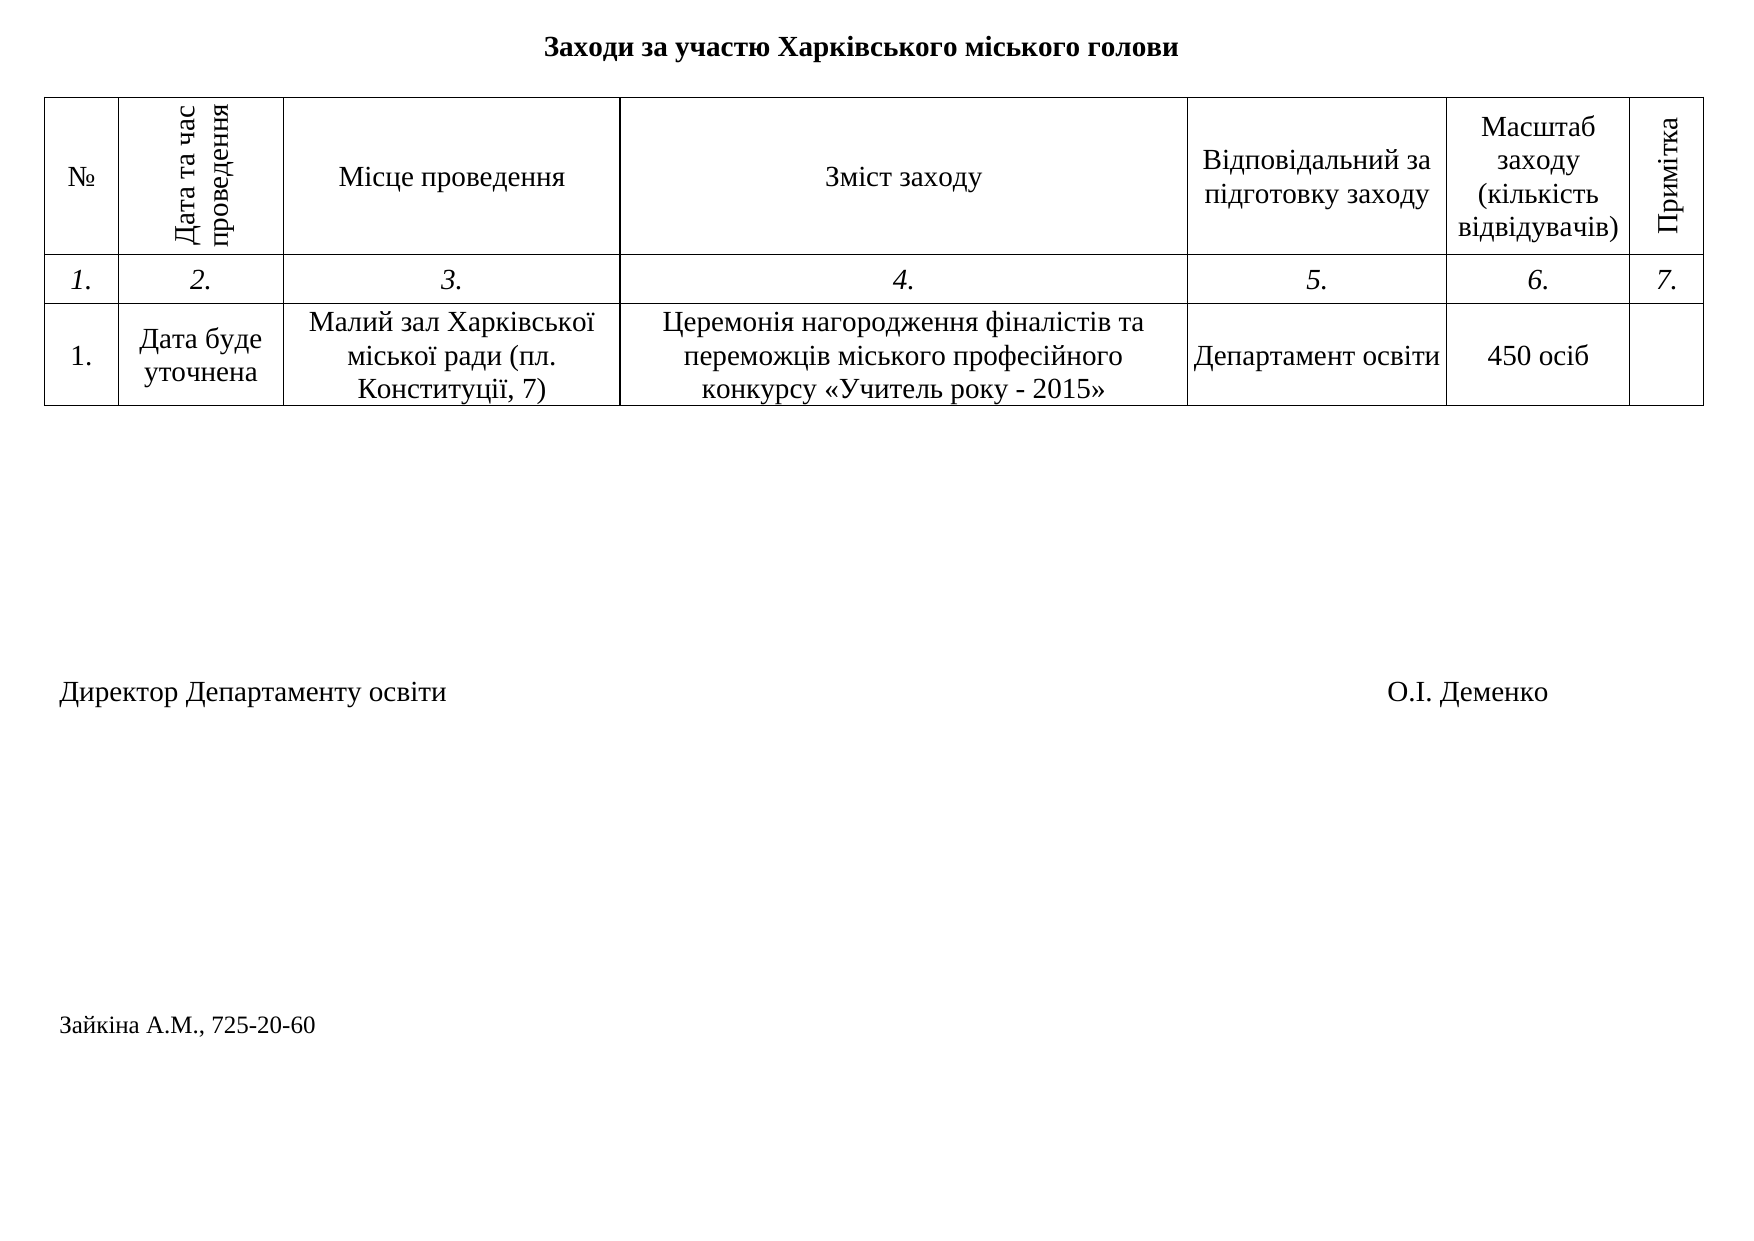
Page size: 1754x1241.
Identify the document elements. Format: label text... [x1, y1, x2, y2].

table_header Відповідальний за підготовку заходу [1188, 98, 1446, 254]
text Зайкіна А.М., 725-20-60 [59, 1010, 1664, 1038]
table_cell 2. [119, 255, 283, 303]
table_cell 7. [1630, 255, 1703, 303]
table_cell [1630, 304, 1703, 405]
table_cell Малий зал Харківської міської ради (пл. Конституції, 7) [284, 304, 619, 405]
text Директор Департаменту освіти О.І. Деменко [59, 674, 1664, 708]
table_cell Дата буде уточнена [119, 304, 283, 405]
table_header Масштаб заходу (кількість відвідувачів) [1447, 98, 1629, 254]
table_header Примітка [1630, 98, 1703, 254]
table_cell 5. [1188, 255, 1446, 303]
text Заходи за участю Харківського міського голови [59, 29, 1664, 63]
table_cell 3. [284, 255, 619, 303]
table_cell 1. [45, 255, 118, 303]
table_cell 1. [45, 304, 118, 405]
table_header Зміст заходу [621, 98, 1187, 254]
table_cell Церемонія нагородження фіналістів та переможців міського професійного конкурсу «Учитель року - 2015» [621, 304, 1187, 405]
table_cell 6. [1447, 255, 1629, 303]
table_header № [45, 98, 118, 254]
table_cell Департамент освіти [1188, 304, 1446, 405]
table_cell 4. [621, 255, 1187, 303]
table_cell 450 осіб [1447, 304, 1629, 405]
table_header Місце проведення [284, 98, 619, 254]
table_header Дата та час проведення [119, 98, 283, 254]
